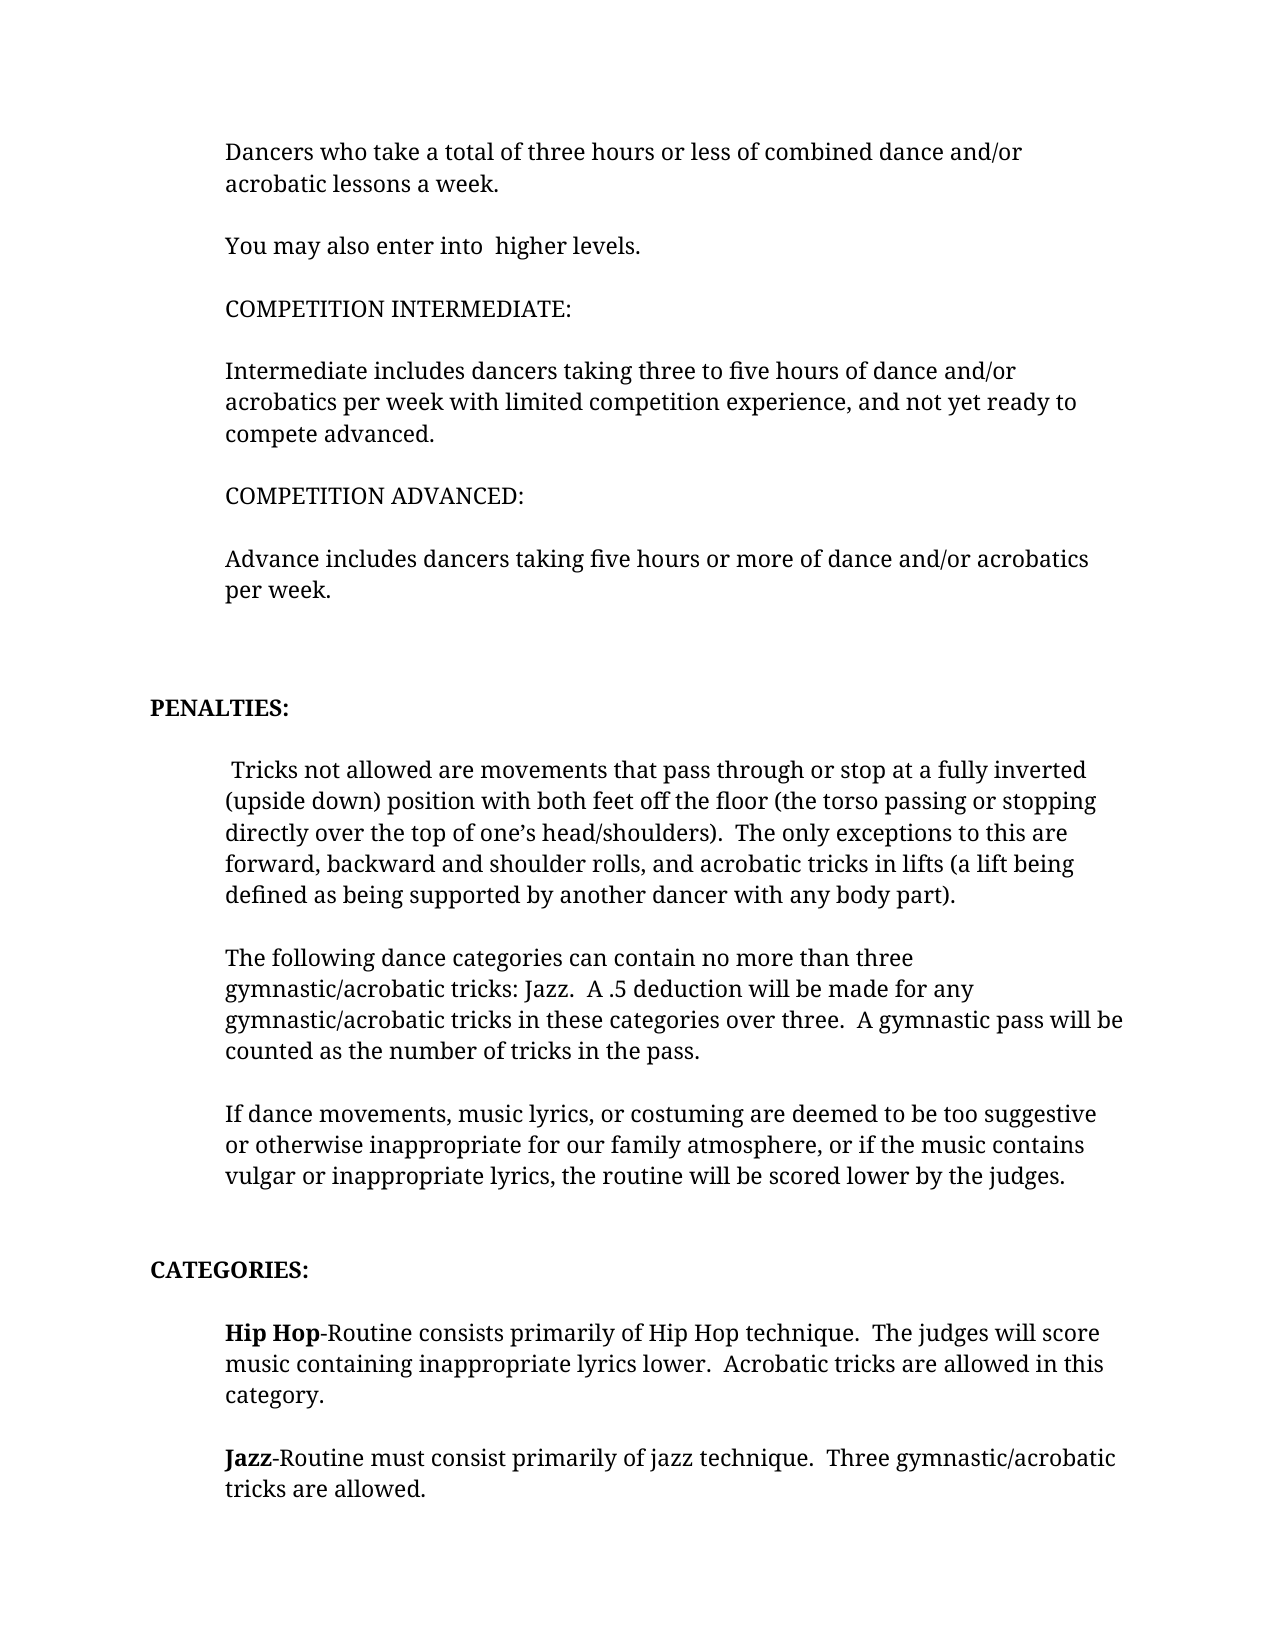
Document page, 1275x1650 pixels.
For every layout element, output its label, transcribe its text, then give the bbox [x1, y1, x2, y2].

text Dancers who take a total of three hours or less of combined dance and/or acrobatic lessons a week. [225, 136, 1125, 199]
text Tricks not allowed are movements that pass through or stop at a fully inverted (upside down) position with both feet off the floor (the torso passing or stopping directly over the top of one’s head/shoulders). The only exceptions to this are forward, backward and shoulder rolls, and acrobatic tricks in lifts (a lift being defined as being supported by another dancer with any body part). [225, 754, 1125, 910]
text If dance movements, music lyrics, or costuming are deemed to be too suggestive or otherwise inappropriate for our family atmosphere, or if the music contains vulgar or inappropriate lyrics, the routine will be scored lower by the judges. [225, 1098, 1125, 1192]
text Intermediate includes dancers taking three to five hours of dance and/or acrobatics per week with limited competition experience, and not yet ready to compete advanced. [225, 355, 1125, 449]
text You may also enter into higher levels. [225, 230, 1125, 261]
text Jazz-Routine must consist primarily of jazz technique. Three gymnastic/acrobatic tricks are allowed. [225, 1442, 1125, 1504]
text Advance includes dancers taking five hours or more of dance and/or acrobatics per week. [225, 542, 1125, 605]
text The following dance categories can contain no more than three gymnastic/acrobatic tricks: Jazz. A .5 deduction will be made for any gymnastic/acrobatic tricks in these categories over three. A gymnastic pass will be counted as the number of tricks in the pass. [225, 942, 1125, 1067]
text CATEGORIES: [150, 1254, 1125, 1285]
text PENALTIES: [150, 692, 1125, 723]
text COMPETITION INTERMEDIATE: [225, 292, 1125, 324]
text COMPETITION ADVANCED: [225, 480, 1125, 511]
text Hip Hop-Routine consists primarily of Hip Hop technique. The judges will score music containing inappropriate lyrics lower. Acrobatic tricks are allowed in this category. [225, 1317, 1125, 1410]
